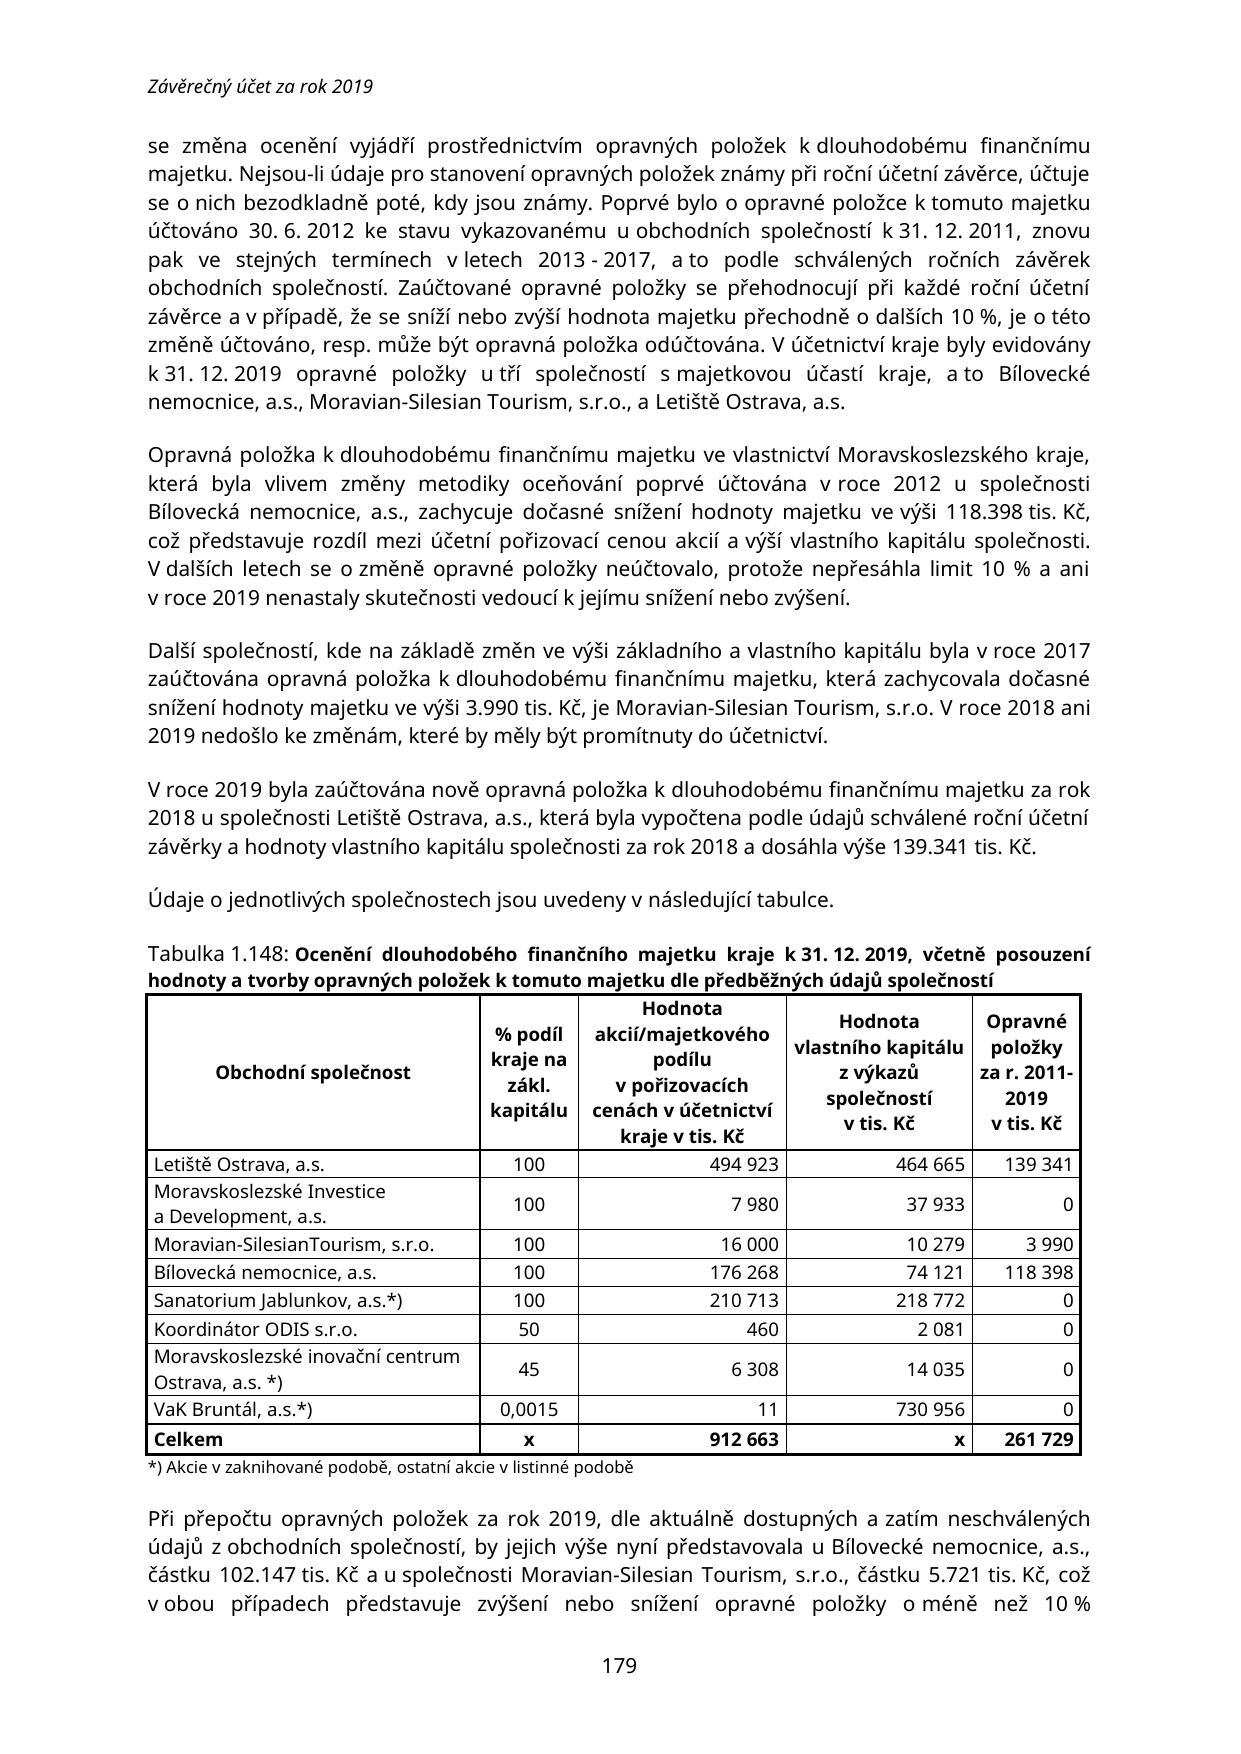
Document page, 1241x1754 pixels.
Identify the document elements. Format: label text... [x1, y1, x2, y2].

text Údaje o jednotlivých společnostech jsou uvedeny v následující tabulce. [148, 885, 1091, 914]
table_cell 11 [579, 1396, 786, 1423]
table_cell 100 [481, 1230, 578, 1258]
table_cell 2 081 [787, 1315, 972, 1343]
table_cell 139 341 [973, 1151, 1079, 1177]
text Ocenění dlouhodobého finančního majetku kraje k 31. 12. 2019, včetně posouzení hodnoty a tvorby opravných položek k tomuto majetku dle předběžných údajů společností [148, 939, 1091, 993]
text *) Akcie v zaknihované podobě, ostatní akcie v listinné podobě [148, 1456, 1091, 1479]
text Opravná položka k dlouhodobému finančnímu majetku ve vlastnictví Moravskoslezského kraje, která byla vlivem změny metodiky oceňování poprvé účtována v roce 2012 u společnosti Bílovecká nemocnice, a.s., zachycuje dočasné snížení hodnoty majetku ve výši 118.398 tis. Kč, což představuje rozdíl mezi účetní pořizovací cenou akcií a výší vlastního kapitálu společnosti. V dalších letech se o změně opravné položky neúčtovalo, protože nepřesáhla limit 10 % a ani v roce 2019 nenastaly skutečnosti vedoucí k jejímu snížení nebo zvýšení. [148, 441, 1091, 611]
table_cell 0 [973, 1396, 1079, 1423]
table_cell 0 [973, 1315, 1079, 1343]
table_header Obchodní společnost [148, 996, 479, 1149]
table_cell 100 [481, 1259, 578, 1286]
text V roce 2019 byla zaúčtována nově opravná položka k dlouhodobému finančnímu majetku za rok 2018 u společnosti Letiště Ostrava, a.s., která byla vypočtena podle údajů schválené roční účetní závěrky a hodnoty vlastního kapitálu společnosti za rok 2018 a dosáhla výše 139.341 tis. Kč. [148, 775, 1091, 860]
table_cell 0,0015 [481, 1396, 578, 1423]
table_cell VaK Bruntál, a.s.*) [148, 1396, 479, 1423]
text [148, 1504, 1091, 1617]
table_cell 74 121 [787, 1259, 972, 1286]
table_cell Bílovecká nemocnice, a.s. [148, 1259, 479, 1286]
table_header Opravné položky za r. 2011-2019 v tis. Kč [973, 996, 1079, 1149]
table_cell 100 [481, 1287, 578, 1314]
table_header Hodnota vlastního kapitálu z výkazů společností v tis. Kč [787, 996, 972, 1149]
table_cell Moravian-SilesianTourism, s.r.o. [148, 1230, 479, 1258]
table_cell 0 [973, 1344, 1079, 1395]
table_cell 0 [973, 1178, 1079, 1229]
table_cell x [787, 1425, 972, 1453]
table_cell Moravskoslezské inovační centrum Ostrava, a.s. *) [148, 1344, 479, 1395]
table_cell [973, 1259, 1079, 1286]
table_cell 14 035 [787, 1344, 972, 1395]
table_header % podíl kraje na zákl. kapitálu [481, 996, 578, 1149]
table_cell 464 665 [787, 1151, 972, 1177]
table_cell 6 308 [579, 1344, 786, 1395]
table_cell 730 956 [787, 1396, 972, 1423]
table_cell 176 268 [579, 1259, 786, 1286]
table_cell 912 663 [579, 1425, 786, 1453]
table_cell 210 713 [579, 1287, 786, 1314]
table_cell 0 [973, 1287, 1079, 1314]
table_cell Celkem [148, 1425, 479, 1453]
table_cell 50 [481, 1315, 578, 1343]
table_cell Sanatorium Jablunkov, a.s.*) [148, 1287, 479, 1314]
table_cell 100 [481, 1178, 578, 1229]
table_cell 16 000 [579, 1230, 786, 1258]
table_header Hodnota akcií/majetkového podílu v pořizovacích cenách v účetnictví kraje v tis. Kč [579, 996, 786, 1149]
table_cell 460 [579, 1315, 786, 1343]
table_cell 218 772 [787, 1287, 972, 1314]
table_cell 494 923 [579, 1151, 786, 1177]
table_cell 37 933 [787, 1178, 972, 1229]
table_cell 100 [481, 1151, 578, 1177]
table_cell 7 980 [579, 1178, 786, 1229]
table_cell x [481, 1425, 578, 1453]
table_cell Koordinátor ODIS s.r.o. [148, 1315, 479, 1343]
table_cell 261 729 [973, 1425, 1079, 1453]
table_cell 3 990 [973, 1230, 1079, 1258]
table_cell Letiště Ostrava, a.s. [148, 1151, 479, 1177]
table_cell 45 [481, 1344, 578, 1395]
text Další společností, kde na základě změn ve výši základního a vlastního kapitálu byla v roce 2017 zaúčtována opravná položka k dlouhodobému finančnímu majetku, která zachycovala dočasné snížení hodnoty majetku ve výši 3.990 tis. Kč, je Moravian-Silesian Tourism, s.r.o. V roce 2018 ani 2019 nedošlo ke změnám, které by měly být promítnuty do účetnictví. [148, 636, 1091, 750]
table_cell Moravskoslezské Investice a Development, a.s. [148, 1178, 479, 1229]
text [148, 131, 1091, 416]
table_cell 10 279 [787, 1230, 972, 1258]
